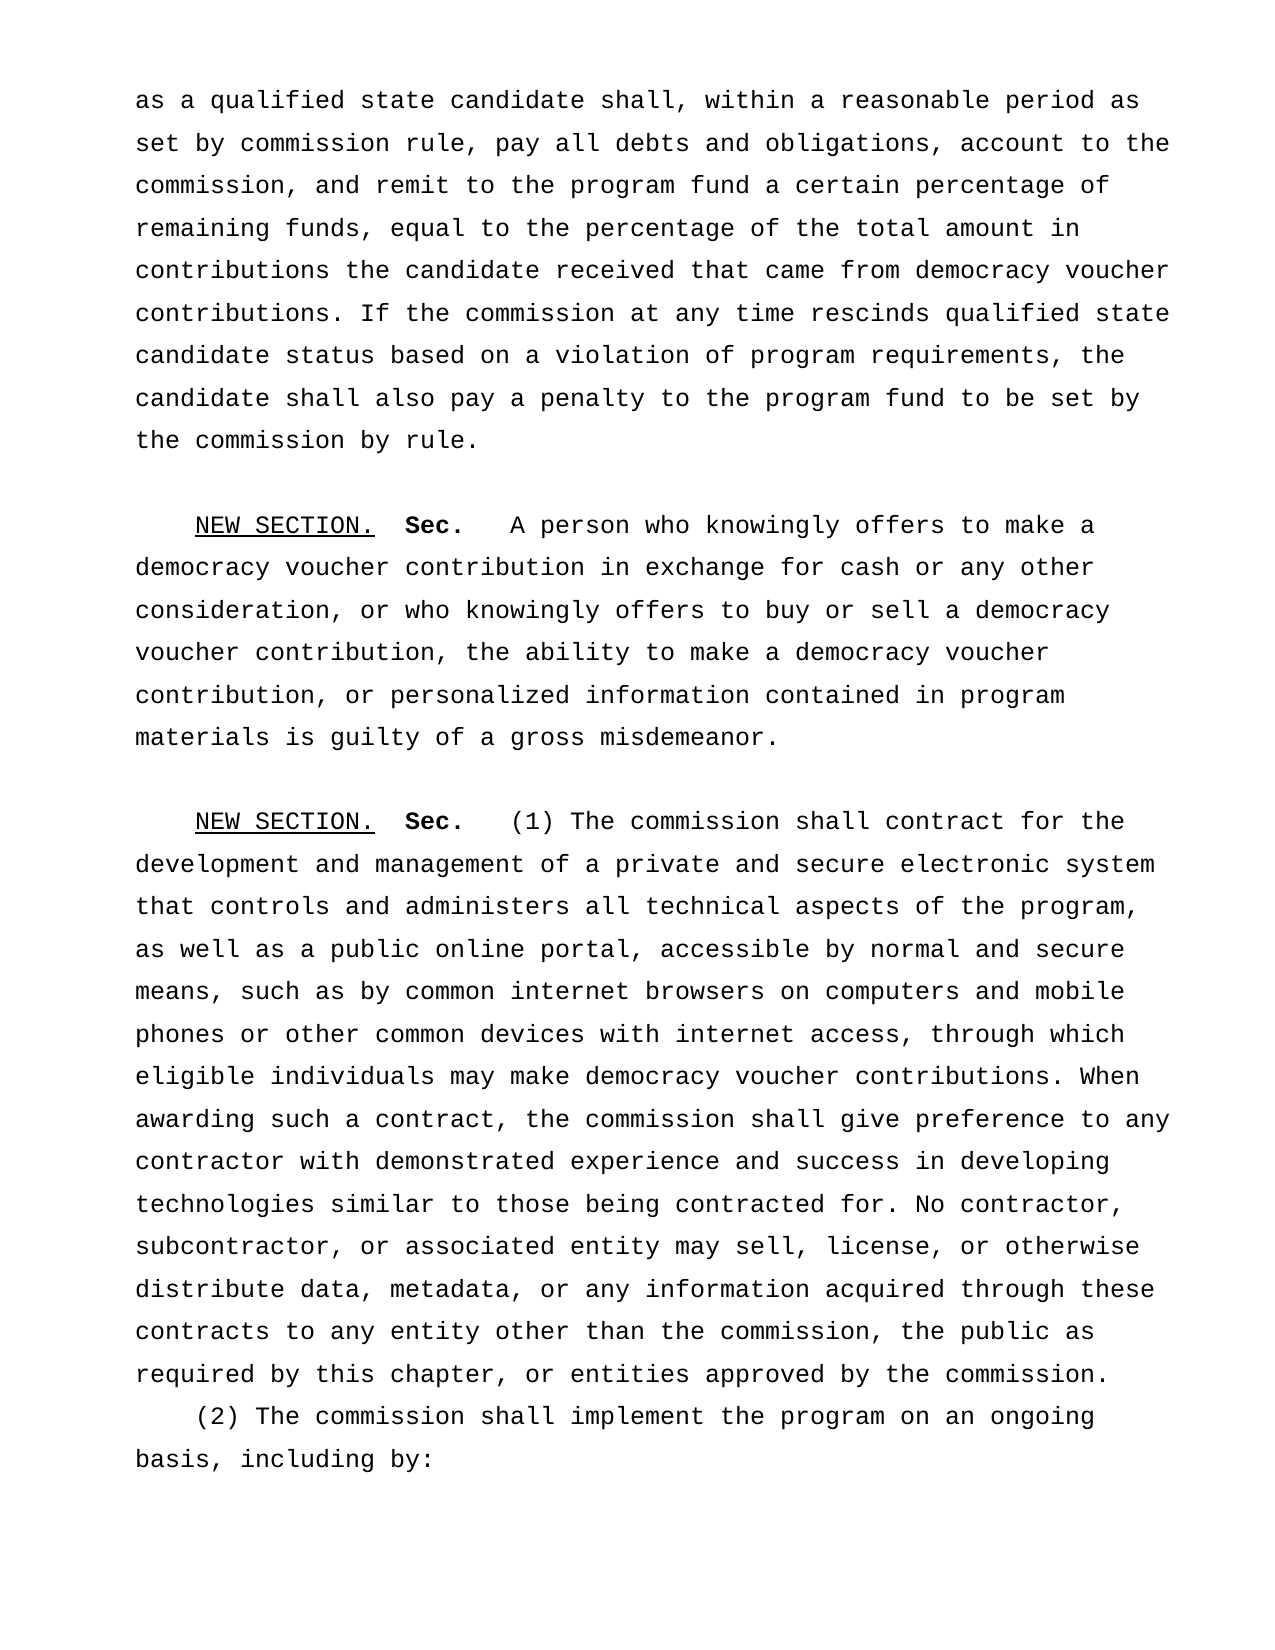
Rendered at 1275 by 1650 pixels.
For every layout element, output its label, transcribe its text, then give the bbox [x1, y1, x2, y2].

text NEW SECTION. Sec. (1) The commission shall contract for the development and management of a private and secure electronic system that controls and administers all technical aspects of the program, as well as a public online portal, accessible by normal and secure means, such as by common internet browsers on computers and mobile phones or other common devices with internet access, through which eligible individuals may make democracy voucher contributions. When awarding such a contract, the commission shall give preference to any contractor with demonstrated experience and success in developing technologies similar to those being contracted for. No contractor, subcontractor, or associated entity may sell, license, or otherwise distribute data, metadata, or any information acquired through these contracts to any entity other than the commission, the public as required by this chapter, or entities approved by the commission. [135, 796, 1170, 1391]
text (2) The commission shall implement the program on an ongoing basis, including by: [135, 1391, 1170, 1476]
text NEW SECTION. Sec. A person who knowingly offers to make a democracy voucher contribution in exchange for cash or any other consideration, or who knowingly offers to buy or sell a democracy voucher contribution, the ability to make a democracy voucher contribution, or personalized information contained in program materials is guilty of a gross misdemeanor. [135, 499, 1170, 754]
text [135, 75, 1170, 457]
